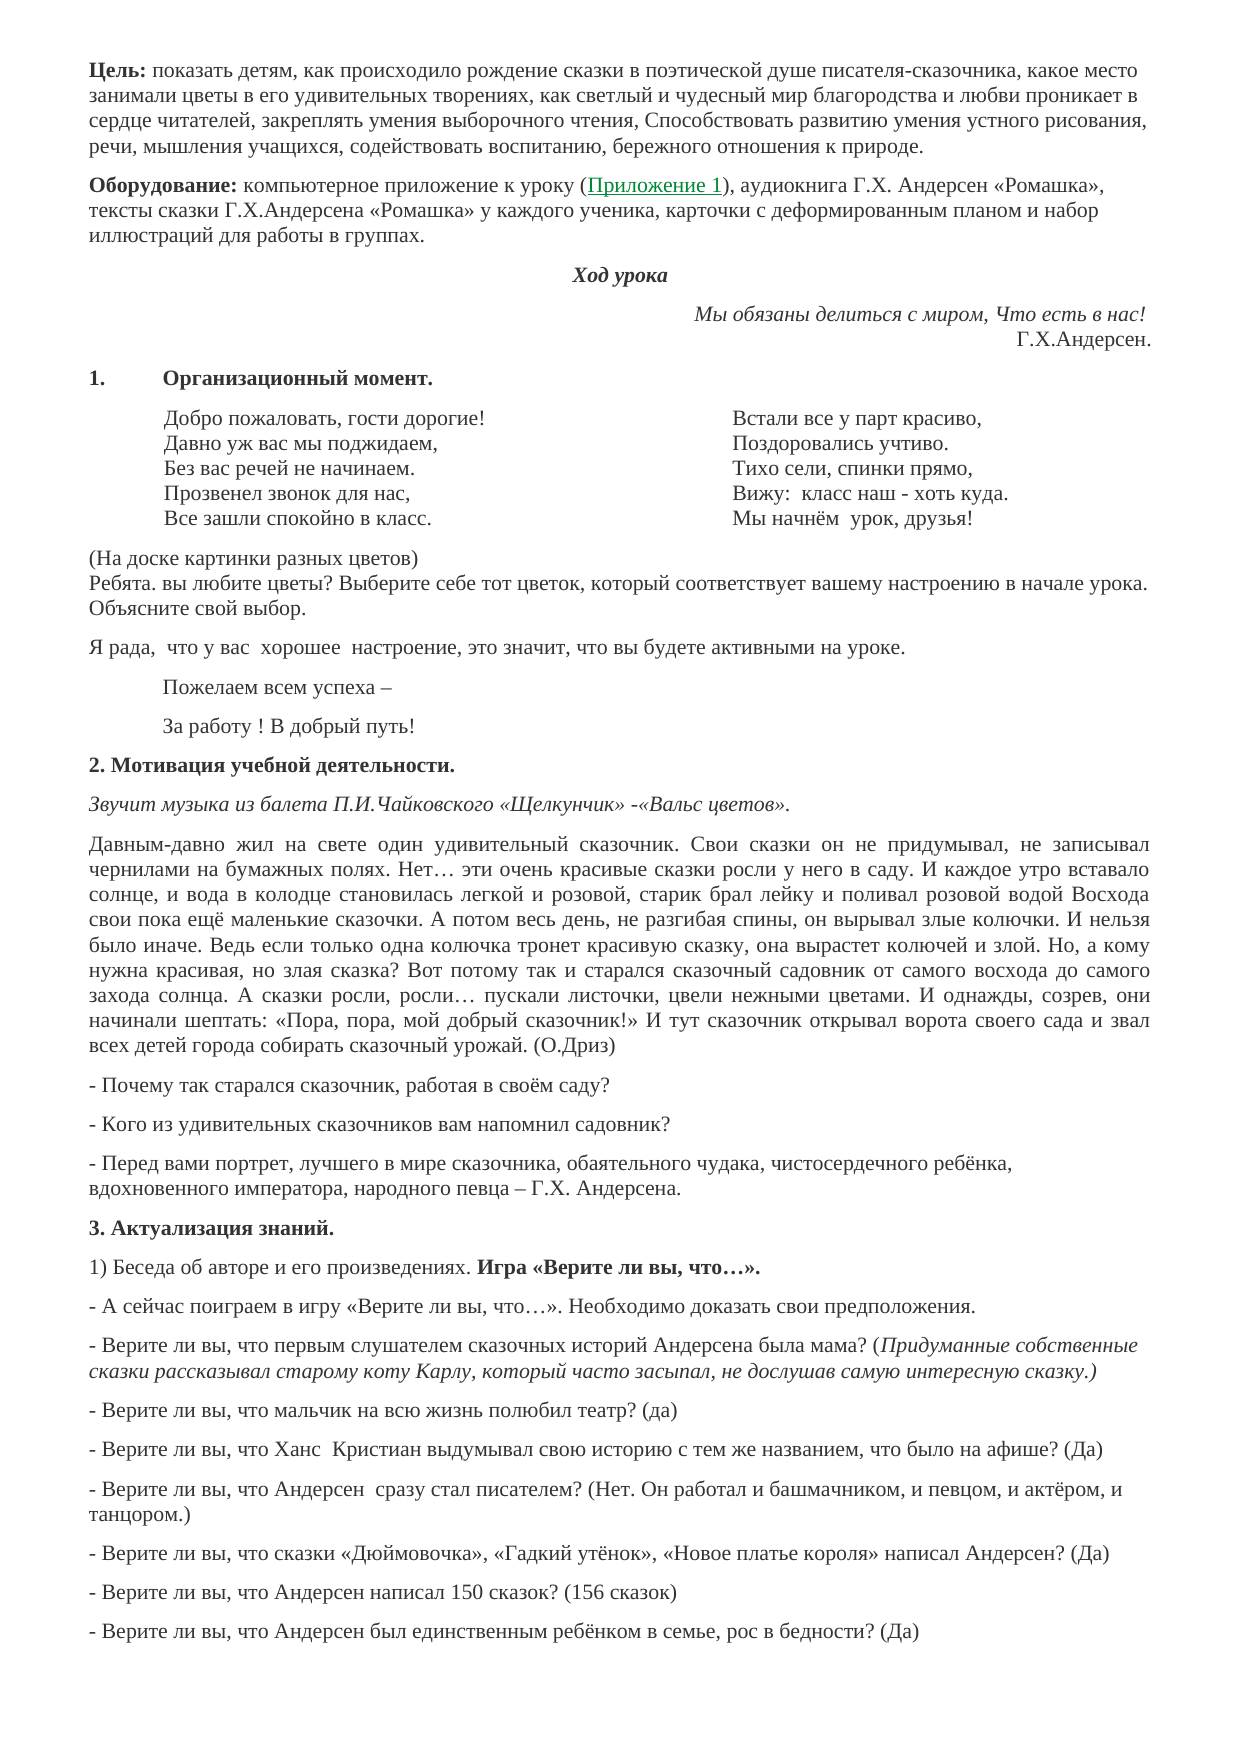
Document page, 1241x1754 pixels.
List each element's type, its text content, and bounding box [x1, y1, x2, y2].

text - Верите ли вы, что мальчик на всю жизнь полюбил театр? (да) [89, 1397, 1152, 1422]
list Тихо сели, спинки прямо, [732, 455, 1152, 480]
text - Верите ли вы, что Андерсен был единственным ребёнком в семье, рос в бедности? (Да) [89, 1618, 1152, 1644]
list Вижу: класс наш - хоть куда. [732, 480, 1152, 505]
text Я рада, что у вас хорошее настроение, это значит, что вы будете активными на уроке. [89, 634, 1152, 659]
text - Верите ли вы, что Андерсен написал 150 сказок? (156 сказок) [89, 1579, 1152, 1604]
text 1) Беседа об авторе и его произведениях. Игра «Верите ли вы, что…». [89, 1254, 1152, 1279]
text (На доске картинки разных цветов) [89, 545, 1152, 570]
list Поздоровались учтиво. [732, 430, 1152, 455]
text Ход урока [89, 262, 1152, 287]
list Без вас речей не начинаем. [164, 455, 583, 480]
text - А сейчас поиграем в игру «Верите ли вы, что…». Необходимо доказать свои предположения. [89, 1293, 1152, 1318]
text - Верите ли вы, что Ханс Кристиан выдумывал свою историю с тем же названием, что было на афише? (Да) [89, 1436, 1152, 1461]
text Пожелаем всем успеха – [89, 674, 1152, 699]
text - Перед вами портрет, лучшего в мире сказочника, обаятельного чудака, чистосердечного ребёнка, вдохновенного императора, народного певца – Г.Х. Андерсена. [89, 1150, 1152, 1201]
text Давным-давно жил на свете один удивительный сказочник. Свои сказки он не придумывал, не записывал чернилами на бумажных полях. Нет… эти очень красивые сказки росли у него в саду. И каждое утро вставало солнце, и вода в колодце становилась легкой и розовой, старик брал лейку и поливал розовой водой Восхода свои пока ещё маленькие сказочки. А потом весь день, не разгибая спины, он вырывал злые колючки. И нельзя было иначе. Ведь если только одна колючка тронет красивую сказку, она вырастет колючей и злой. Но, а кому нужна красивая, но злая сказка? Вот потому так и старался сказочный садовник от самого восхода до самого захода солнца. А сказки росли, росли… пускали листочки, цвели нежными цветами. И однажды, созрев, они начинали шептать: «Пора, пора, мой добрый сказочник!» И тут сказочник открывал ворота своего сада и звал всех детей города собирать сказочный урожай. (О.Дриз) [89, 831, 1152, 1058]
text - Почему так старался сказочник, работая в своём саду? [89, 1072, 1152, 1097]
list Мы начнём урок, друзья! [732, 505, 1152, 531]
text Ребята. вы любите цветы? Выберите себе тот цветок, который соответствует вашему настроению в начале урока. Объясните свой выбор. [89, 570, 1152, 620]
text За работу ! В добрый путь! [89, 713, 1152, 738]
list Добро пожаловать, гости дорогие! [164, 404, 583, 430]
text Мы обязаны делиться с миром, Что есть в нас! Г.Х.Андерсен. [89, 301, 1152, 351]
list Встали все у парт красиво, [732, 404, 1152, 430]
text Звучит музыка из балета П.И.Чайковского «Щелкунчик» -«Вальс цветов». [89, 791, 1152, 817]
text Цель: показать детям, как происходило рождение сказки в поэтической душе писателя-сказочника, какое место занимали цветы в его удивительных творениях, как светлый и чудесный мир благородства и любви проникает в сердце читателей, закреплять умения выборочного чтения, Способствовать развитию умения устного рисования, речи, мышления учащихся, содействовать воспитанию, бережного отношения к природе. [89, 57, 1152, 158]
text - Верите ли вы, что сказки «Дюймовочка», «Гадкий утёнок», «Новое платье короля» написал Андерсен? (Да) [89, 1540, 1152, 1565]
text - Верите ли вы, что первым слушателем сказочных историй Андерсена была мама? (Придуманные собственные сказки рассказывал старому коту Карлу, который часто засыпал, не дослушав самую интересную сказку.) [89, 1332, 1152, 1383]
list Все зашли спокойно в класс. [164, 505, 583, 531]
list Прозвенел звонок для нас, [164, 480, 583, 505]
text Оборудование: компьютерное приложение к уроку (Приложение 1), аудиокнига Г.Х. Андерсен «Ромашка», тексты сказки Г.Х.Андерсена «Ромашка» у каждого ученика, карточки с деформированным планом и набор иллюстраций для работы в группах. [89, 172, 1152, 247]
text 3. Актуализация знаний. [89, 1215, 1152, 1240]
text 2. Мотивация учебной деятельности. [89, 752, 1152, 777]
list Давно уж вас мы поджидаем, [164, 430, 583, 455]
list Организационный момент. [89, 365, 1152, 391]
text - Кого из удивительных сказочников вам напомнил садовник? [89, 1111, 1152, 1136]
text - Верите ли вы, что Андерсен сразу стал писателем? (Нет. Он работал и башмачником, и певцом, и актёром, и танцором.) [89, 1476, 1152, 1526]
